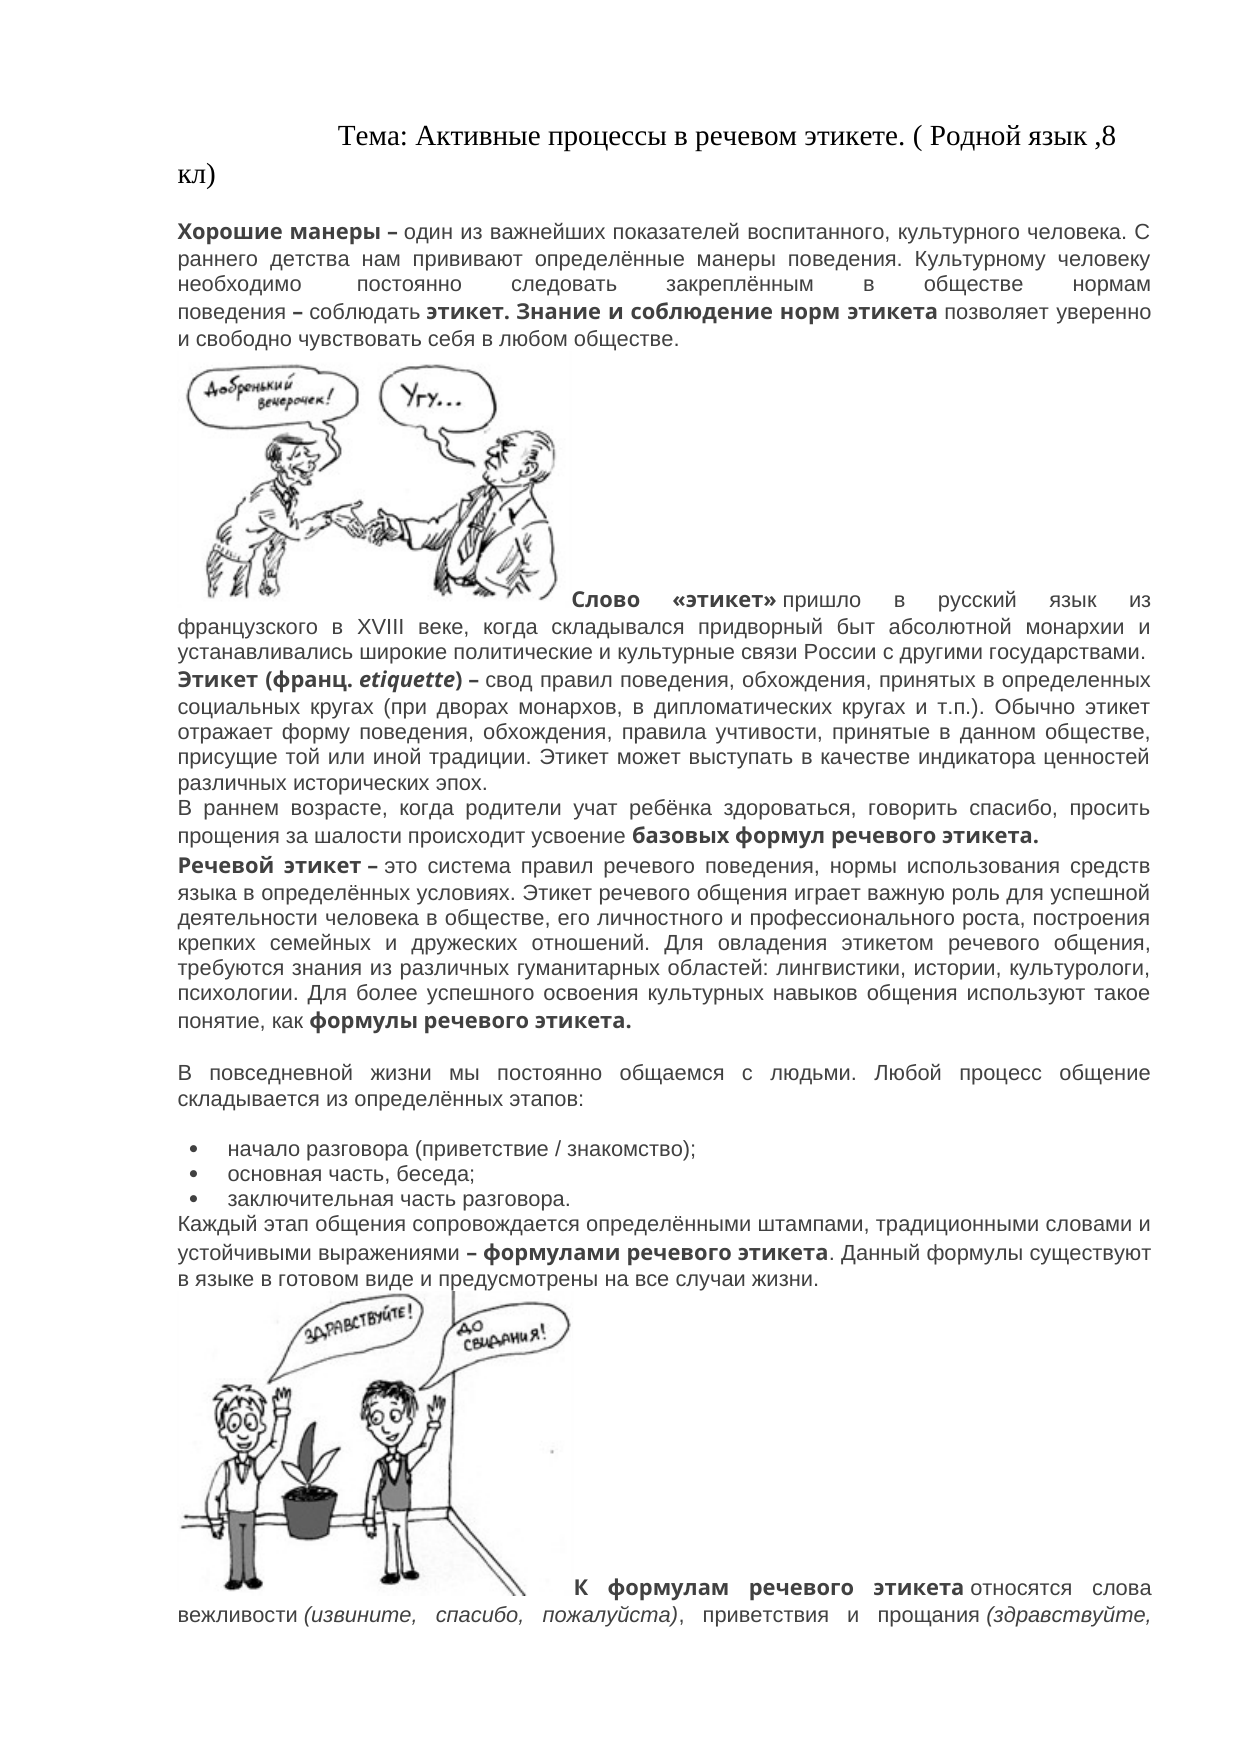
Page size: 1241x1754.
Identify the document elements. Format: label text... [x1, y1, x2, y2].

text Каждый этап общения сопровождается определёнными штампами, традиционными словами и устойчивыми выражениями – формулами речевого этикета. Данный формулы существуют в языке в готовом виде и предусмотрены на все случаи жизни. [177, 1211, 1152, 1292]
list начало разговора (приветствие / знакомство); [190, 1136, 1152, 1161]
text Этикет (франц. etiquette) – свод правил поведения, обхождения, принятых в определенных социальных кругах (при дворах монархов, в дипломатических кругах и т.п.). Обычно этикет отражает форму поведения, обхождения, правила учтивости, принятые в данном обществе, присущие той или иной традиции. Этикет может выступать в качестве индикатора ценностей различных исторических эпох. [177, 664, 1152, 795]
picture [177, 1291, 574, 1596]
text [177, 1292, 1152, 1627]
text В повседневной жизни мы постоянно общаемся с людьми. Любой процесс общение складывается из определённых этапов: [177, 1060, 1152, 1111]
list заключительная часть разговора. [190, 1186, 1152, 1211]
text Речевой этикет – это система правил речевого поведения, нормы использования средств языка в определённых условиях. Этикет речевого общения играет важную роль для успешной деятельности человека в обществе, его личностного и профессионального роста, построения крепких семейных и дружеских отношений. Для овладения этикетом речевого общения, требуются знания из различных гуманитарных областей: лингвистики, истории, культурологи, психологии. Для более успешного освоения культурных навыков общения используют такое понятие, как формулы речевого этикета. [177, 850, 1152, 1035]
text Тема: Активные процессы в речевом этикете. ( Родной язык ,8 кл) [177, 118, 1152, 190]
text В раннем возрасте, когда родители учат ребёнка здороваться, говорить спасибо, просить прощения за шалости происходит усвоение базовых формул речевого этикета. [177, 795, 1152, 850]
text Хорошие манеры – один из важнейших показателей воспитанного, культурного человека. С раннего детства нам прививают определённые манеры поведения. Культурному человеку необходимо постоянно следовать закреплённым в обществе нормам поведения – соблюдать этикет. Знание и соблюдение норм этикета позволяет уверенно и свободно чувствовать себя в любом обществе. [177, 216, 1152, 351]
picture [177, 351, 572, 608]
list основная часть, беседа; [190, 1161, 1152, 1186]
